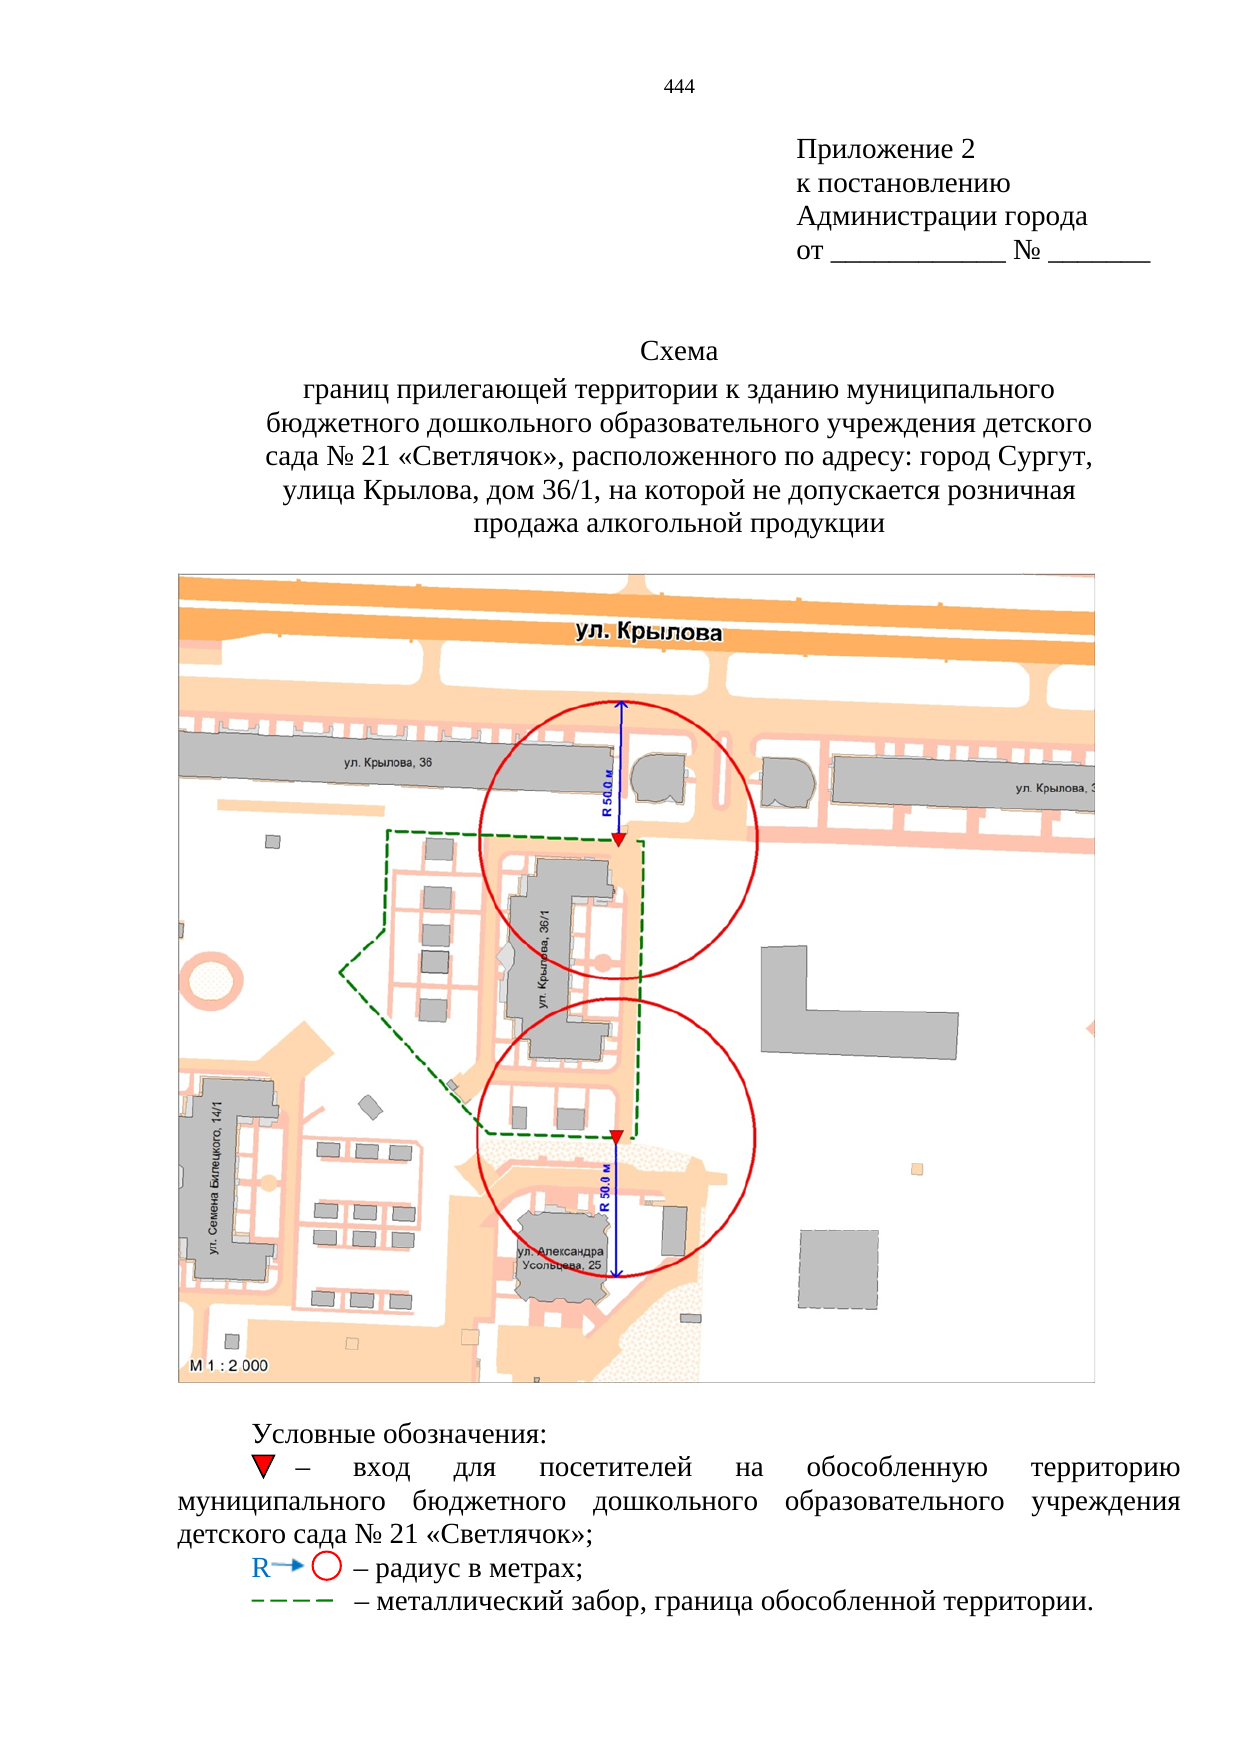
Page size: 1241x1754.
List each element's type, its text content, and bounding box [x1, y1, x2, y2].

text Условные обозначения: [177, 1416, 1181, 1449]
text улица Крылова, дом 36/1, на которой не допускается розничная [177, 472, 1181, 505]
text – металлический забор, граница обособленной территории. [177, 1583, 1181, 1617]
picture [270, 1556, 310, 1578]
picture [177, 572, 1096, 1383]
text R – радиус в метрах; [177, 1550, 1181, 1583]
text Схема [177, 333, 1181, 366]
text – вход для посетителей на обособленную территорию муниципального бюджетного дошкольного образовательного учреждения детского сада № 21 «Светлячок»; [177, 1449, 1181, 1550]
text Администрации города [796, 198, 1181, 232]
text границ прилегающей территории к зданию муниципального [177, 371, 1181, 405]
text к постановлению [796, 165, 1181, 198]
text бюджетного дошкольного образовательного учреждения детского [177, 405, 1181, 438]
text продажа алкогольной продукции [177, 505, 1181, 539]
text сада № 21 «Светлячок», расположенного по адресу: город Сургут, [177, 438, 1181, 472]
text Приложение 2 [796, 131, 1181, 165]
text от ____________ № _______ [796, 232, 1181, 266]
